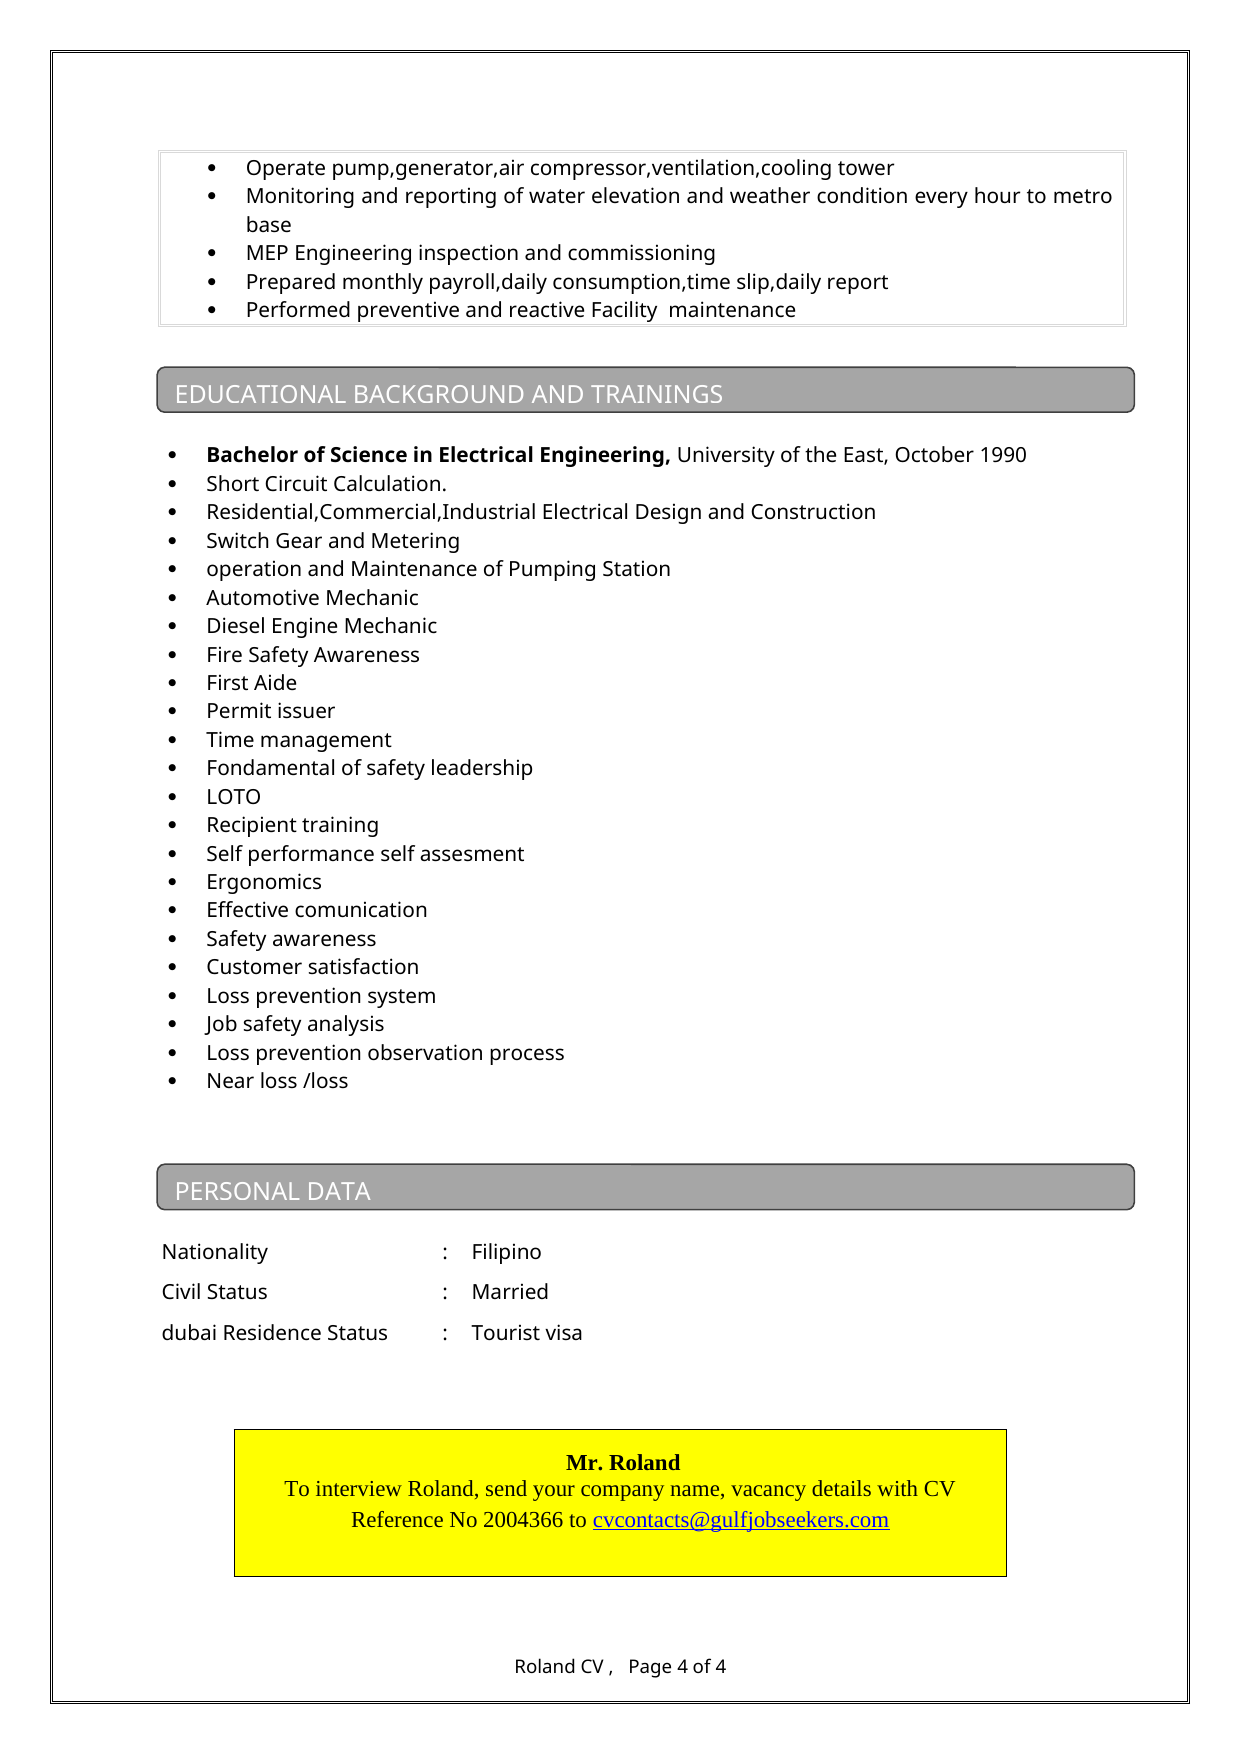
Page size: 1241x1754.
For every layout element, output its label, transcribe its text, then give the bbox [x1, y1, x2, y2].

list Near loss /loss [169, 1066, 1101, 1095]
list Ergonomics [169, 867, 1101, 896]
list operation and Maintenance of Pumping Station [169, 554, 1101, 583]
list Recipient training [169, 810, 1101, 839]
list Diesel Engine Mechanic [169, 611, 1101, 640]
table_header : [431, 1237, 460, 1277]
table_header Filipino [460, 1237, 1110, 1277]
list Residential,Commercial,Industrial Electrical Design and Construction [169, 497, 1101, 526]
list Loss prevention system [169, 981, 1101, 1009]
list LOTO [169, 782, 1101, 810]
list Loss prevention observation process [169, 1038, 1101, 1066]
list Customer satisfaction [169, 952, 1101, 981]
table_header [161, 153, 1123, 324]
table_cell : [431, 1318, 460, 1358]
list Permit issuer [169, 697, 1101, 725]
list Safety awareness [169, 924, 1101, 952]
list Bachelor of Science in Electrical Engineering, University of the East, October 1990 [169, 441, 1101, 469]
list Fire Safety Awareness [169, 640, 1101, 668]
table_cell : [431, 1277, 460, 1318]
list Time management [169, 725, 1101, 753]
table_header Nationality [150, 1237, 431, 1277]
table_cell Married [460, 1277, 1110, 1318]
list Fondamental of safety leadership [169, 753, 1101, 782]
list Automotive Mechanic [169, 583, 1101, 611]
list Switch Gear and Metering [169, 526, 1101, 554]
table_header Mr. Roland To interview Roland, send your company name, vacancy details with CV Reference No 2004366 to cvcontacts@gulfjobseekers.com [235, 1430, 1006, 1576]
table_cell Tourist visa [460, 1318, 1110, 1358]
list Effective comunication [169, 896, 1101, 924]
list First Aide [169, 668, 1101, 697]
table_cell Civil Status [150, 1277, 431, 1318]
list Job safety analysis [169, 1009, 1101, 1038]
list Self performance self assesment [169, 839, 1101, 867]
table_cell dubai Residence Status [150, 1318, 431, 1358]
list Short Circuit Calculation. [169, 469, 1101, 497]
